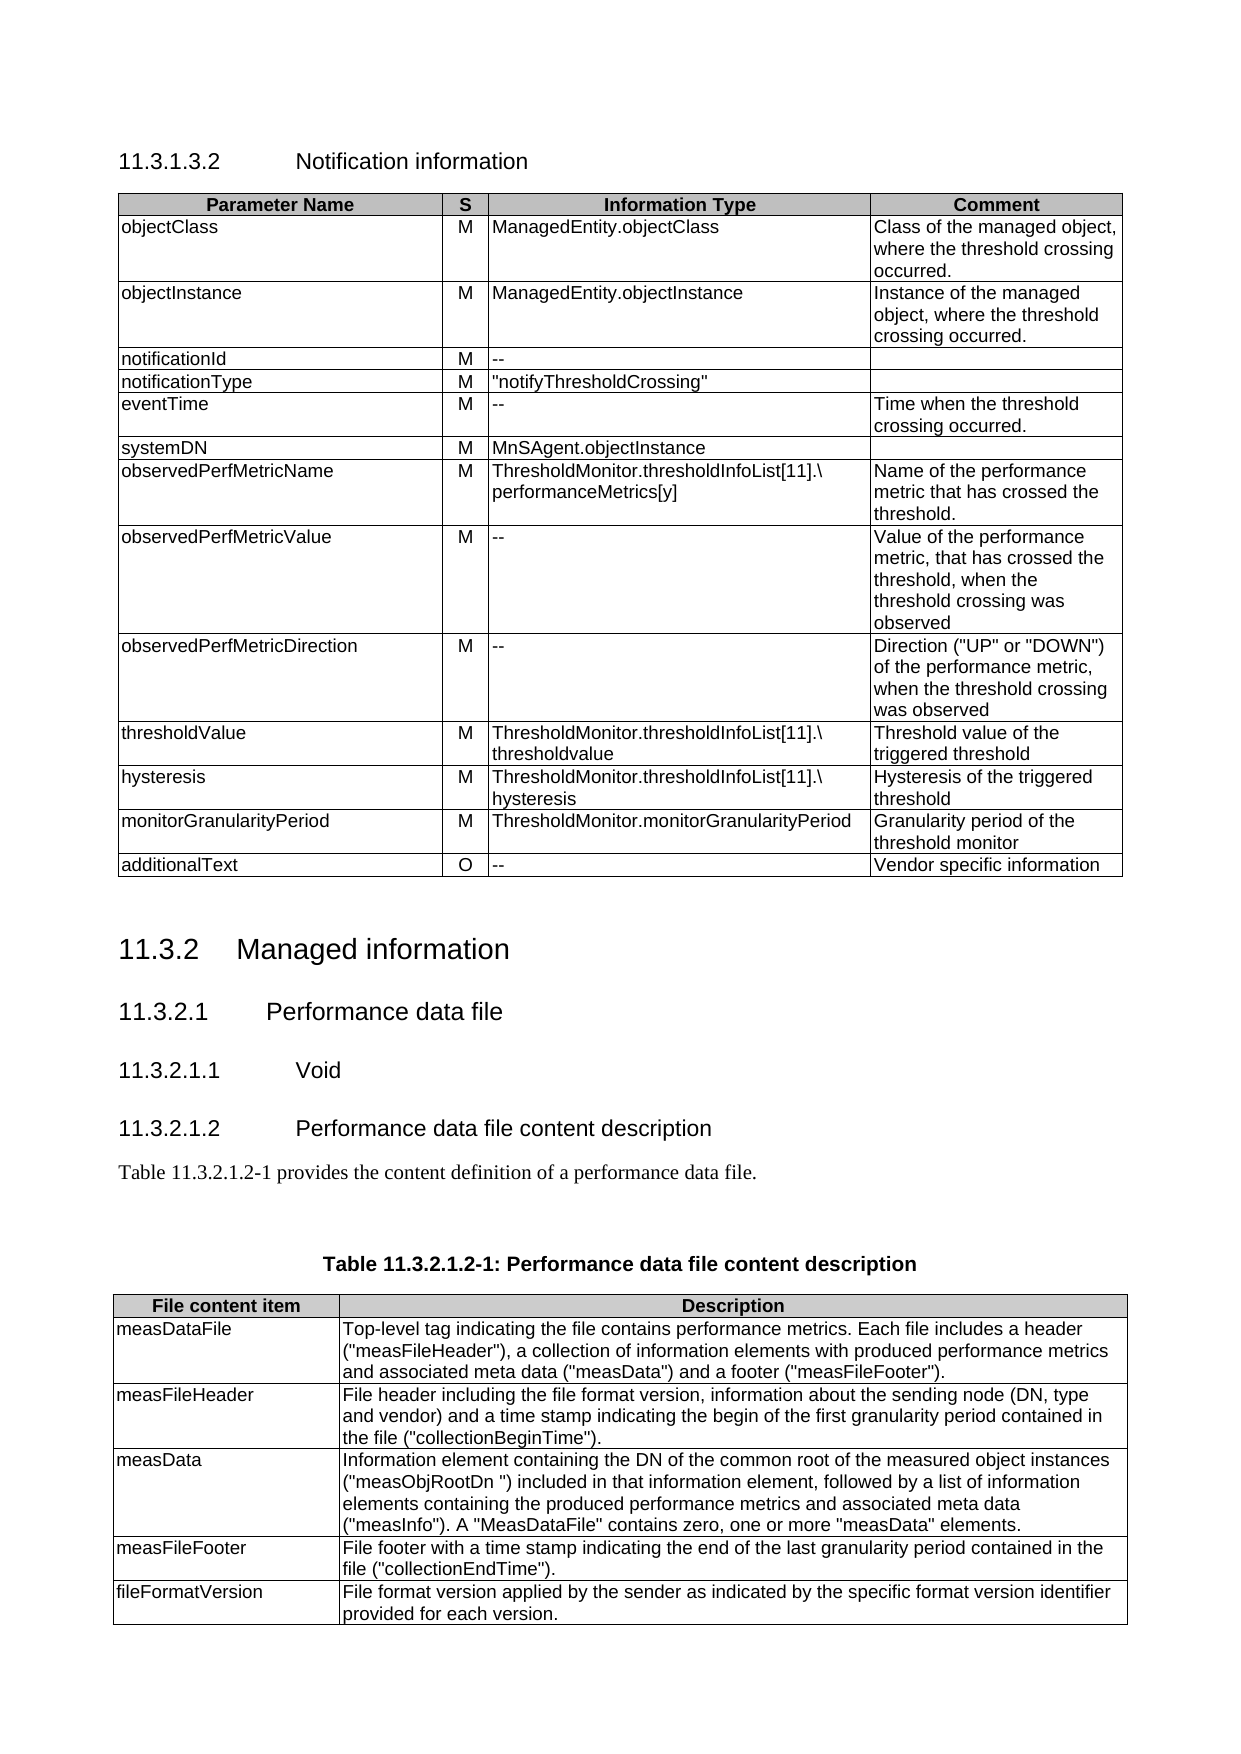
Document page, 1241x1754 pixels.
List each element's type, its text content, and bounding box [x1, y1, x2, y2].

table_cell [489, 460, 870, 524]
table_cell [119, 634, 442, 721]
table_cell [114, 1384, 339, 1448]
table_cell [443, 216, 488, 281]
subtitle 11.3.1.3.2 Notification information [118, 148, 1122, 174]
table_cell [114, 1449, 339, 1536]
text Table 11.3.2.1.2-1 provides the content definition of a performance data file. [118, 1159, 1122, 1184]
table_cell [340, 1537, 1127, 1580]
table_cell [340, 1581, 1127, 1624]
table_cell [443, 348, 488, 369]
subtitle 11.3.2 Managed information [118, 932, 1122, 966]
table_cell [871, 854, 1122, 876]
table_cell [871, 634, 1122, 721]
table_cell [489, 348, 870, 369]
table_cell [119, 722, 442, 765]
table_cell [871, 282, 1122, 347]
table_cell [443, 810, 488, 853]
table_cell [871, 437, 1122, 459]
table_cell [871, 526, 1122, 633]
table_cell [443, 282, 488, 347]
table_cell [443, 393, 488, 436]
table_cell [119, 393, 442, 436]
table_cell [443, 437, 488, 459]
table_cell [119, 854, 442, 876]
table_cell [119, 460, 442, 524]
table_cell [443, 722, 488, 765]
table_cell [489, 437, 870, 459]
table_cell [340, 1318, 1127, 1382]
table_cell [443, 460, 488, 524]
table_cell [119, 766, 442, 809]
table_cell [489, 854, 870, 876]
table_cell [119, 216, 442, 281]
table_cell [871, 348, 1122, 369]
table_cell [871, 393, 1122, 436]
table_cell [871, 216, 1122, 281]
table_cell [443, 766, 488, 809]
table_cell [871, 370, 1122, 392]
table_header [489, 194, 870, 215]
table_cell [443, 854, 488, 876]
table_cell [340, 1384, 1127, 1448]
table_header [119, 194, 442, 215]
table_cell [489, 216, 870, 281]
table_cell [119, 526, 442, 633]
subtitle 11.3.2.1 Performance data file [118, 997, 1122, 1026]
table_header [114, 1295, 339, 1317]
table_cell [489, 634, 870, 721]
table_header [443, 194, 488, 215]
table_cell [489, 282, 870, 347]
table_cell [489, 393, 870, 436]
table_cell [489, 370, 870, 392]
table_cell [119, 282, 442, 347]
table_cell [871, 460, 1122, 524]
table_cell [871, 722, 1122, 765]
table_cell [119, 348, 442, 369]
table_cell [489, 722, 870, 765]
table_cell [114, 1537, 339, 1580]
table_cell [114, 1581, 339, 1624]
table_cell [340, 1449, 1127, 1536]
text Table 11.3.2.1.2-1: Performance data file content description [118, 1251, 1122, 1275]
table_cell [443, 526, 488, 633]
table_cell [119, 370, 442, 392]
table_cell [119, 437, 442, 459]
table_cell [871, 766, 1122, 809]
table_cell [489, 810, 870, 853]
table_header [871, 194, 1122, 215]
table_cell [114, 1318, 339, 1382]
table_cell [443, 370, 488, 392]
subtitle 11.3.2.1.1 Void [118, 1057, 1122, 1083]
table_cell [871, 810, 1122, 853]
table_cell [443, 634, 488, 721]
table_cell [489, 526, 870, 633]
subtitle 11.3.2.1.2 Performance data file content description [118, 1114, 1122, 1141]
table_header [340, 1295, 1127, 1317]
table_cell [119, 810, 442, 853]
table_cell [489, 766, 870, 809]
